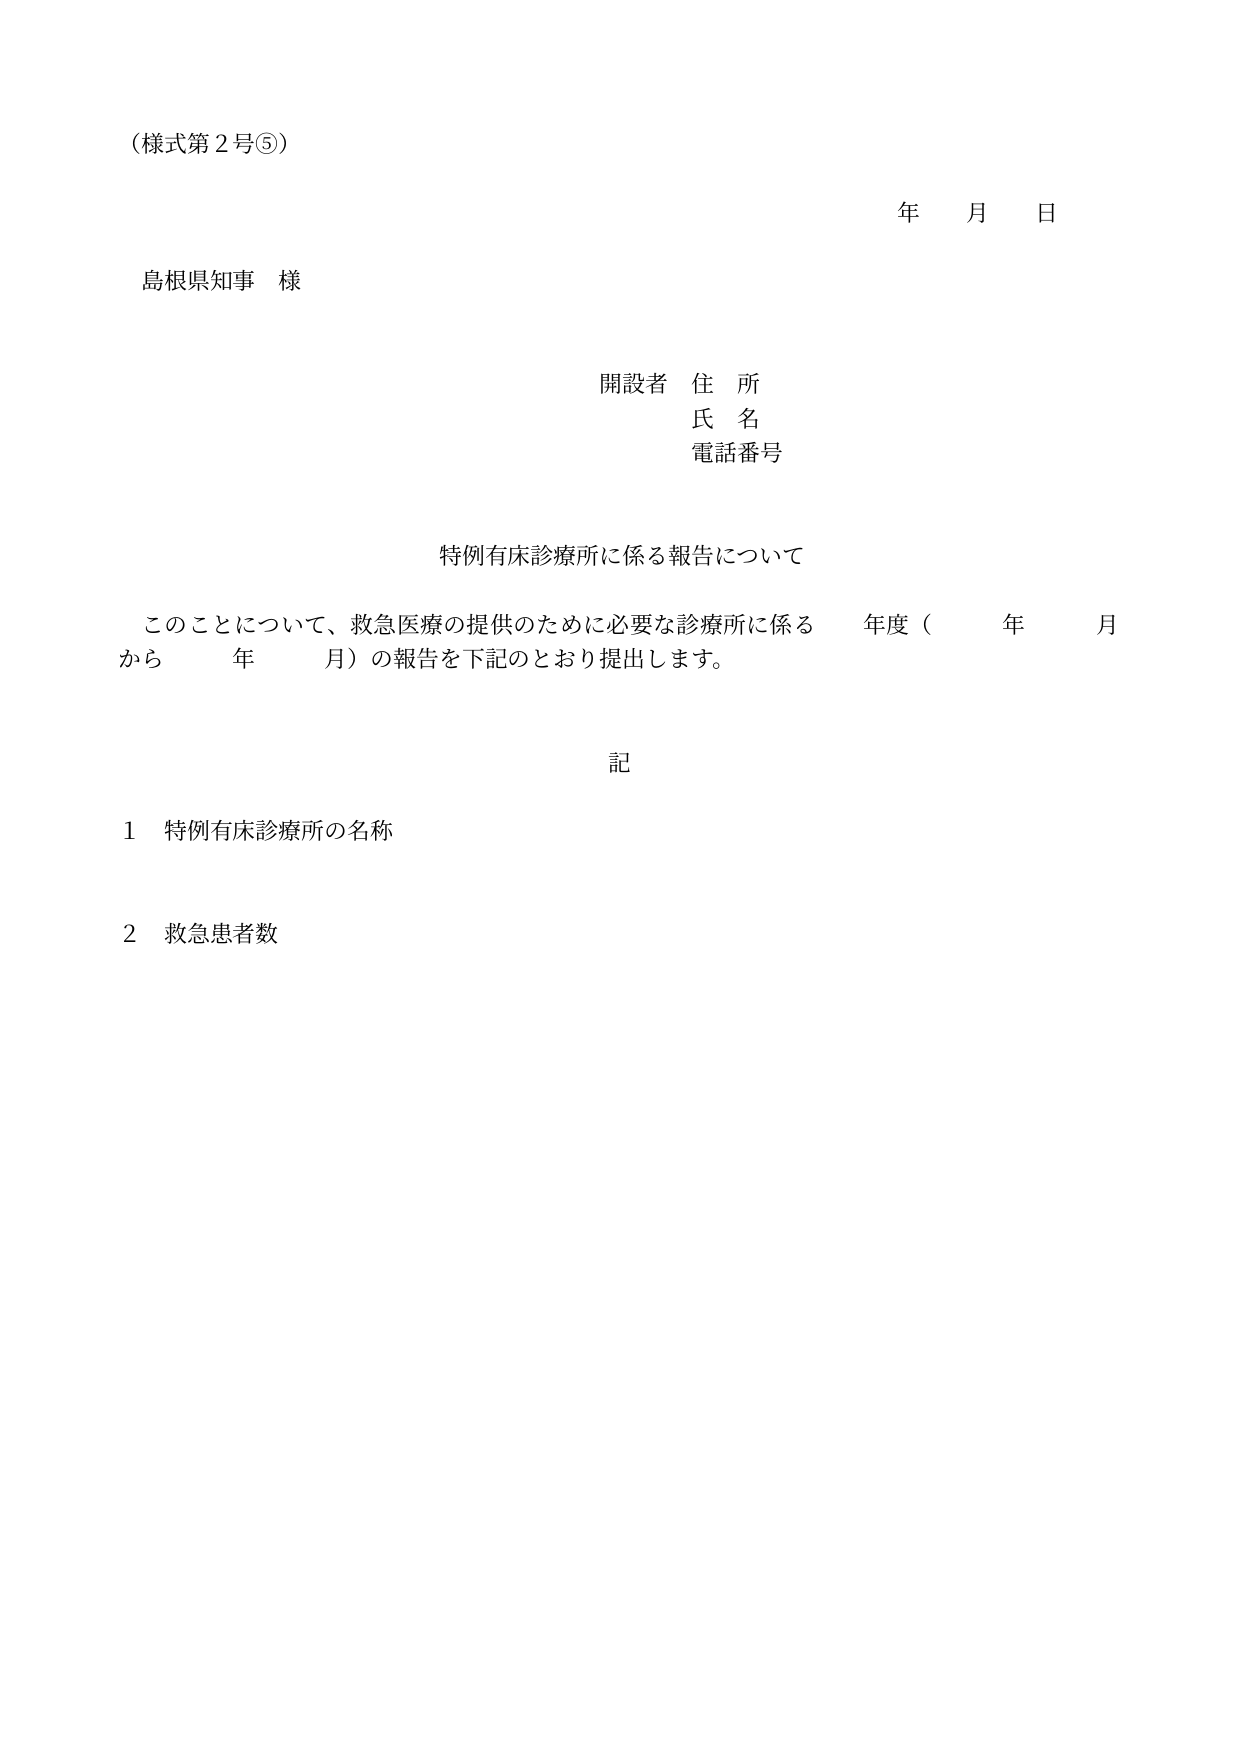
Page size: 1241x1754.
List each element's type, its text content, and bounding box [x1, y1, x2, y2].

subtitle 記 [118, 744, 1122, 778]
text （様式第２号⑤） [118, 125, 1122, 159]
text 年 月 日 [118, 194, 1122, 228]
text 島根県知事 様 [118, 263, 1122, 297]
text 特例有床診療所に係る報告について [118, 538, 1122, 572]
text このことについて、救急医療の提供のために必要な診療所に係る 年度（ 年 月から 年 月）の報告を下記のとおり提出します。 [118, 606, 1122, 675]
text 電話番号 [118, 434, 1122, 469]
text １ 特例有床診療所の名称 [118, 813, 1122, 847]
text 開設者 住 所 [118, 366, 1122, 400]
text 氏 名 [118, 400, 1122, 434]
text ２ 救急患者数 [118, 916, 1122, 950]
